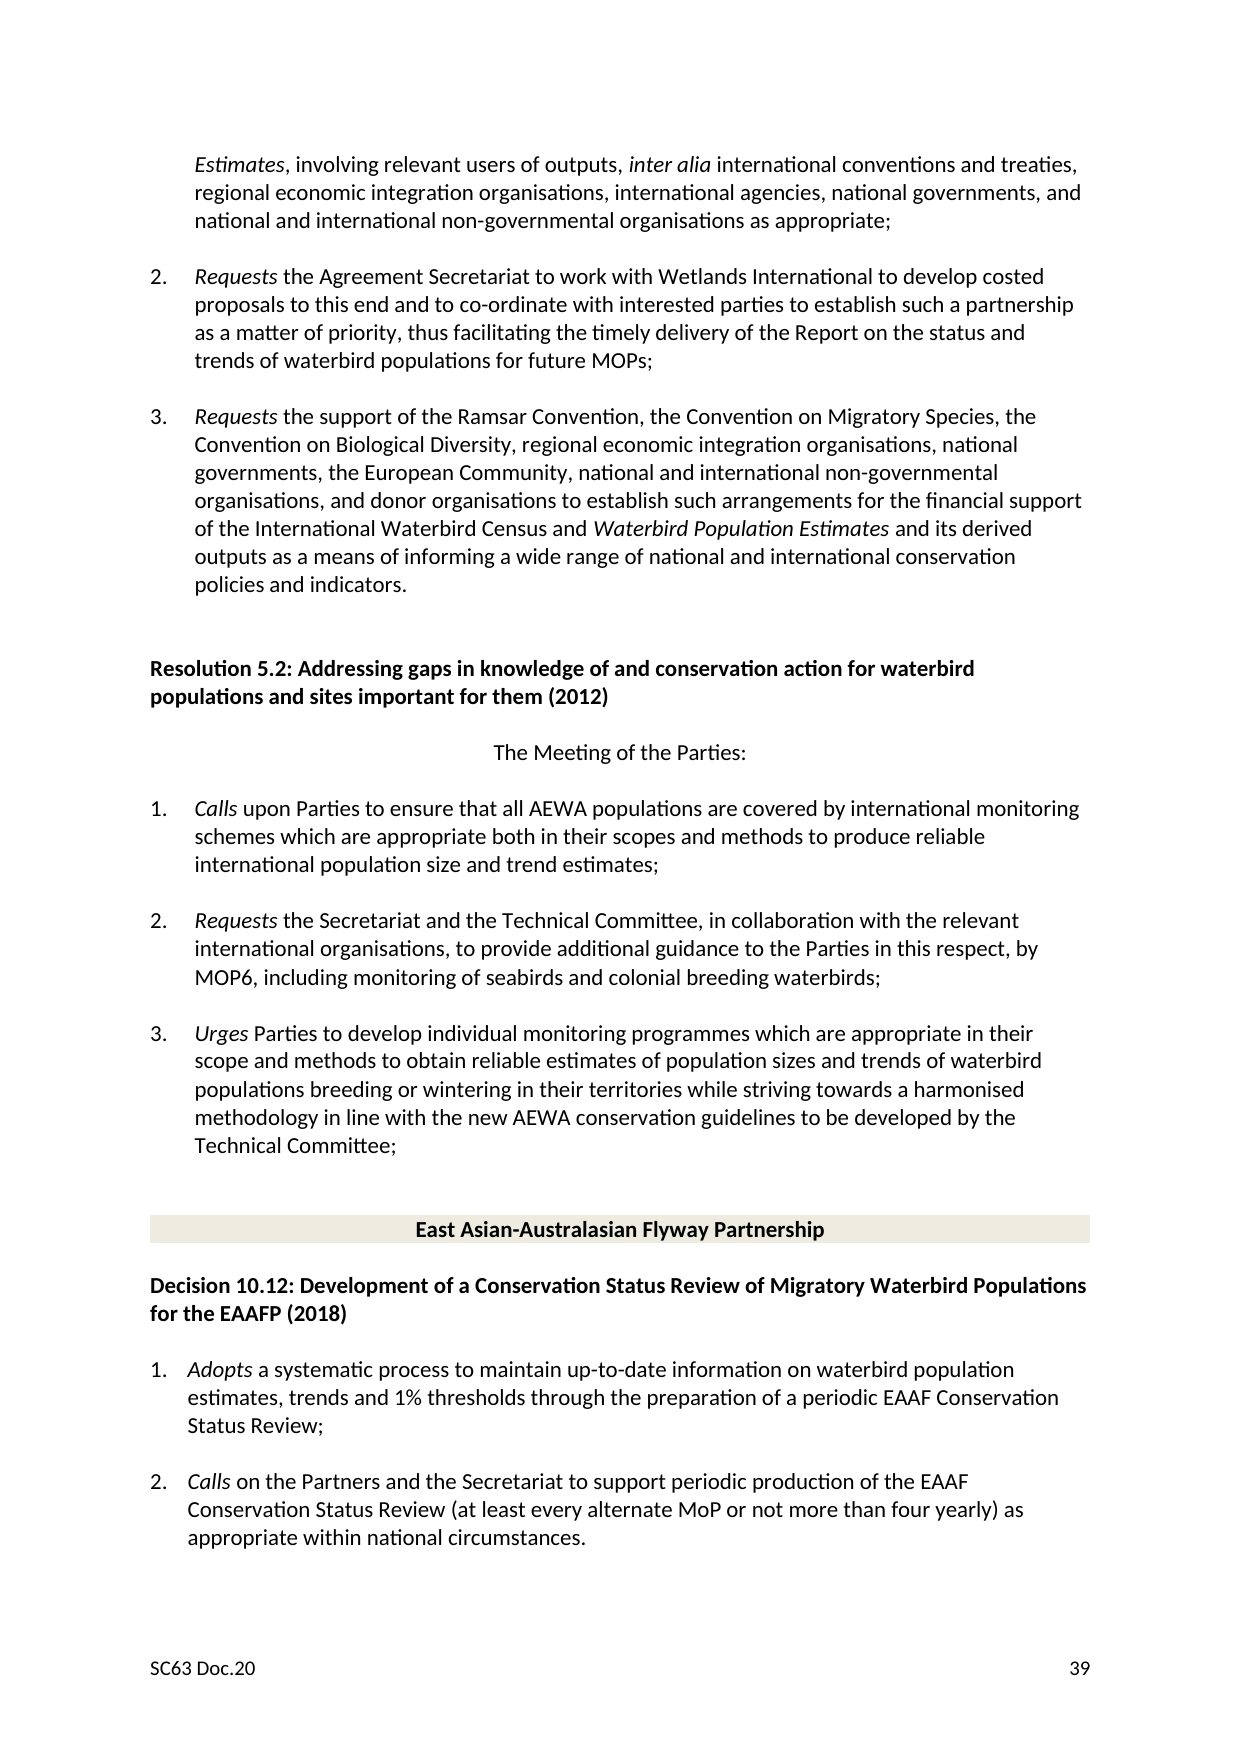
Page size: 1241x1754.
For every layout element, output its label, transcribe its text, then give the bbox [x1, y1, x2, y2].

text Resolution 5.2: Addressing gaps in knowledge of and conservation action for waterbird populations and sites important for them (2012) [150, 654, 1090, 710]
list Adopts a systematic process to maintain up-to-date information on waterbird population estimates, trends and 1% thresholds through the preparation of a periodic EAAF Conservation Status Review; [150, 1355, 1090, 1439]
text 2. Requests the Secretariat and the Technical Committee, in collaboration with the relevant international organisations, to provide additional guidance to the Parties in this respect, by MOP6, including monitoring of seabirds and colonial breeding waterbirds; [150, 907, 1090, 991]
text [150, 150, 1090, 234]
list Calls on the Partners and the Secretariat to support periodic production of the EAAF Conservation Status Review (at least every alternate MoP or not more than four yearly) as appropriate within national circumstances. [150, 1467, 1090, 1551]
text The Meeting of the Parties: [150, 738, 1090, 766]
text 3. Requests the support of the Ramsar Convention, the Convention on Migratory Species, the Convention on Biological Diversity, regional economic integration organisations, national governments, the European Community, national and international non-governmental organisations, and donor organisations to establish such arrangements for the financial support of the International Waterbird Census and Waterbird Population Estimates and its derived outputs as a means of informing a wide range of national and international conservation policies and indicators. [150, 402, 1090, 598]
text 2. Requests the Agreement Secretariat to work with Wetlands International to develop costed proposals to this end and to co-ordinate with interested parties to establish such a partnership as a matter of priority, thus facilitating the timely delivery of the Report on the status and trends of waterbird populations for future MOPs; [150, 262, 1090, 374]
text 3. Urges Parties to develop individual monitoring programmes which are appropriate in their scope and methods to obtain reliable estimates of population sizes and trends of waterbird populations breeding or wintering in their territories while striving towards a harmonised methodology in line with the new AEWA conservation guidelines to be developed by the Technical Committee; [150, 1019, 1090, 1159]
text 1. Calls upon Parties to ensure that all AEWA populations are covered by international monitoring schemes which are appropriate both in their scopes and methods to produce reliable international population size and trend estimates; [150, 794, 1090, 878]
text Decision 10.12: Development of a Conservation Status Review of Migratory Waterbird Populations for the EAAFP (2018) [150, 1271, 1090, 1327]
text East Asian-Australasian Flyway Partnership [150, 1215, 1090, 1243]
